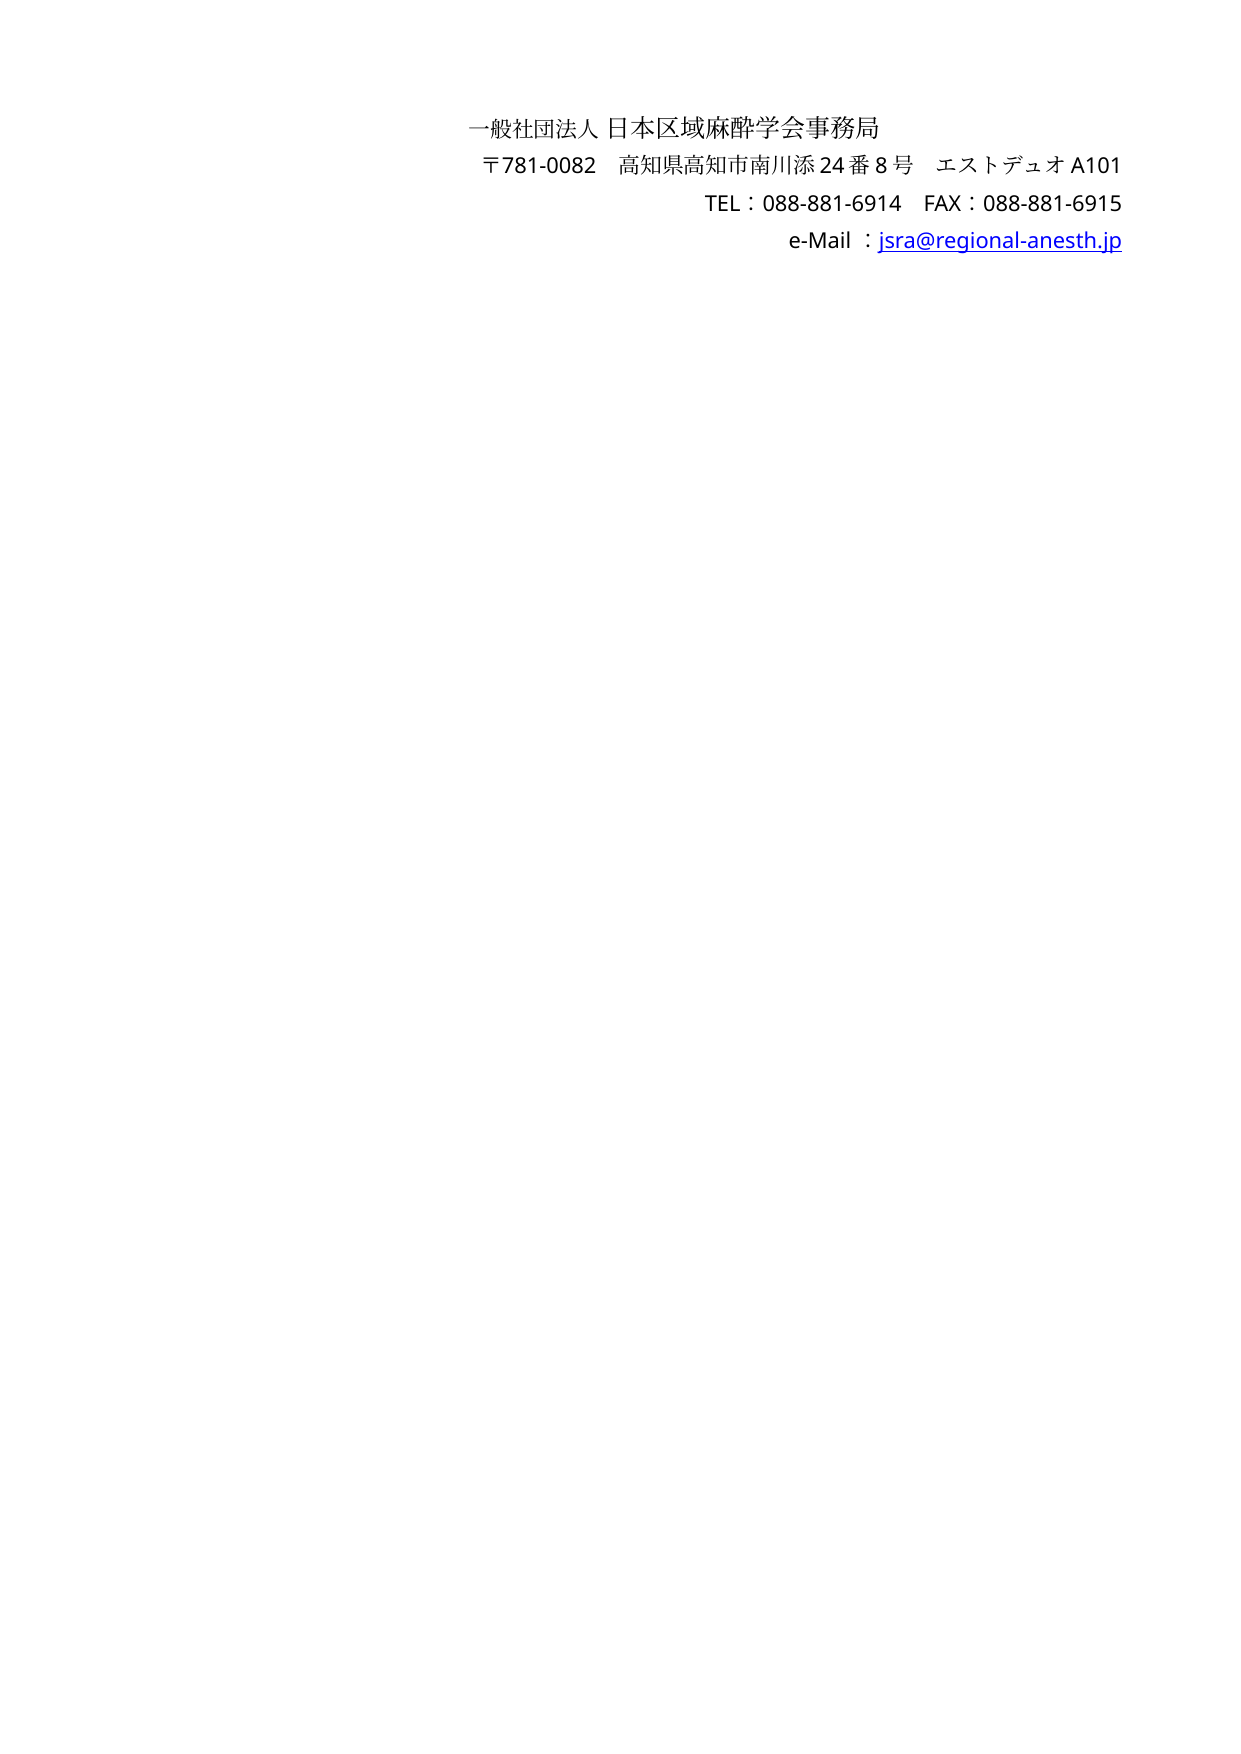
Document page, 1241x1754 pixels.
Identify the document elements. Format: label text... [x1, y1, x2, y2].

text 〒781-0082 高知県高知市南川添24番8号 エストデュオA101 [118, 146, 1122, 183]
text e-Mail ：jsra@regional-anesth.jp [118, 221, 1122, 258]
text 一般社団法人 日本区域麻酔学会事務局 [260, 108, 1035, 146]
text TEL：088-881-6914 FAX：088-881-6915 [118, 183, 1122, 221]
